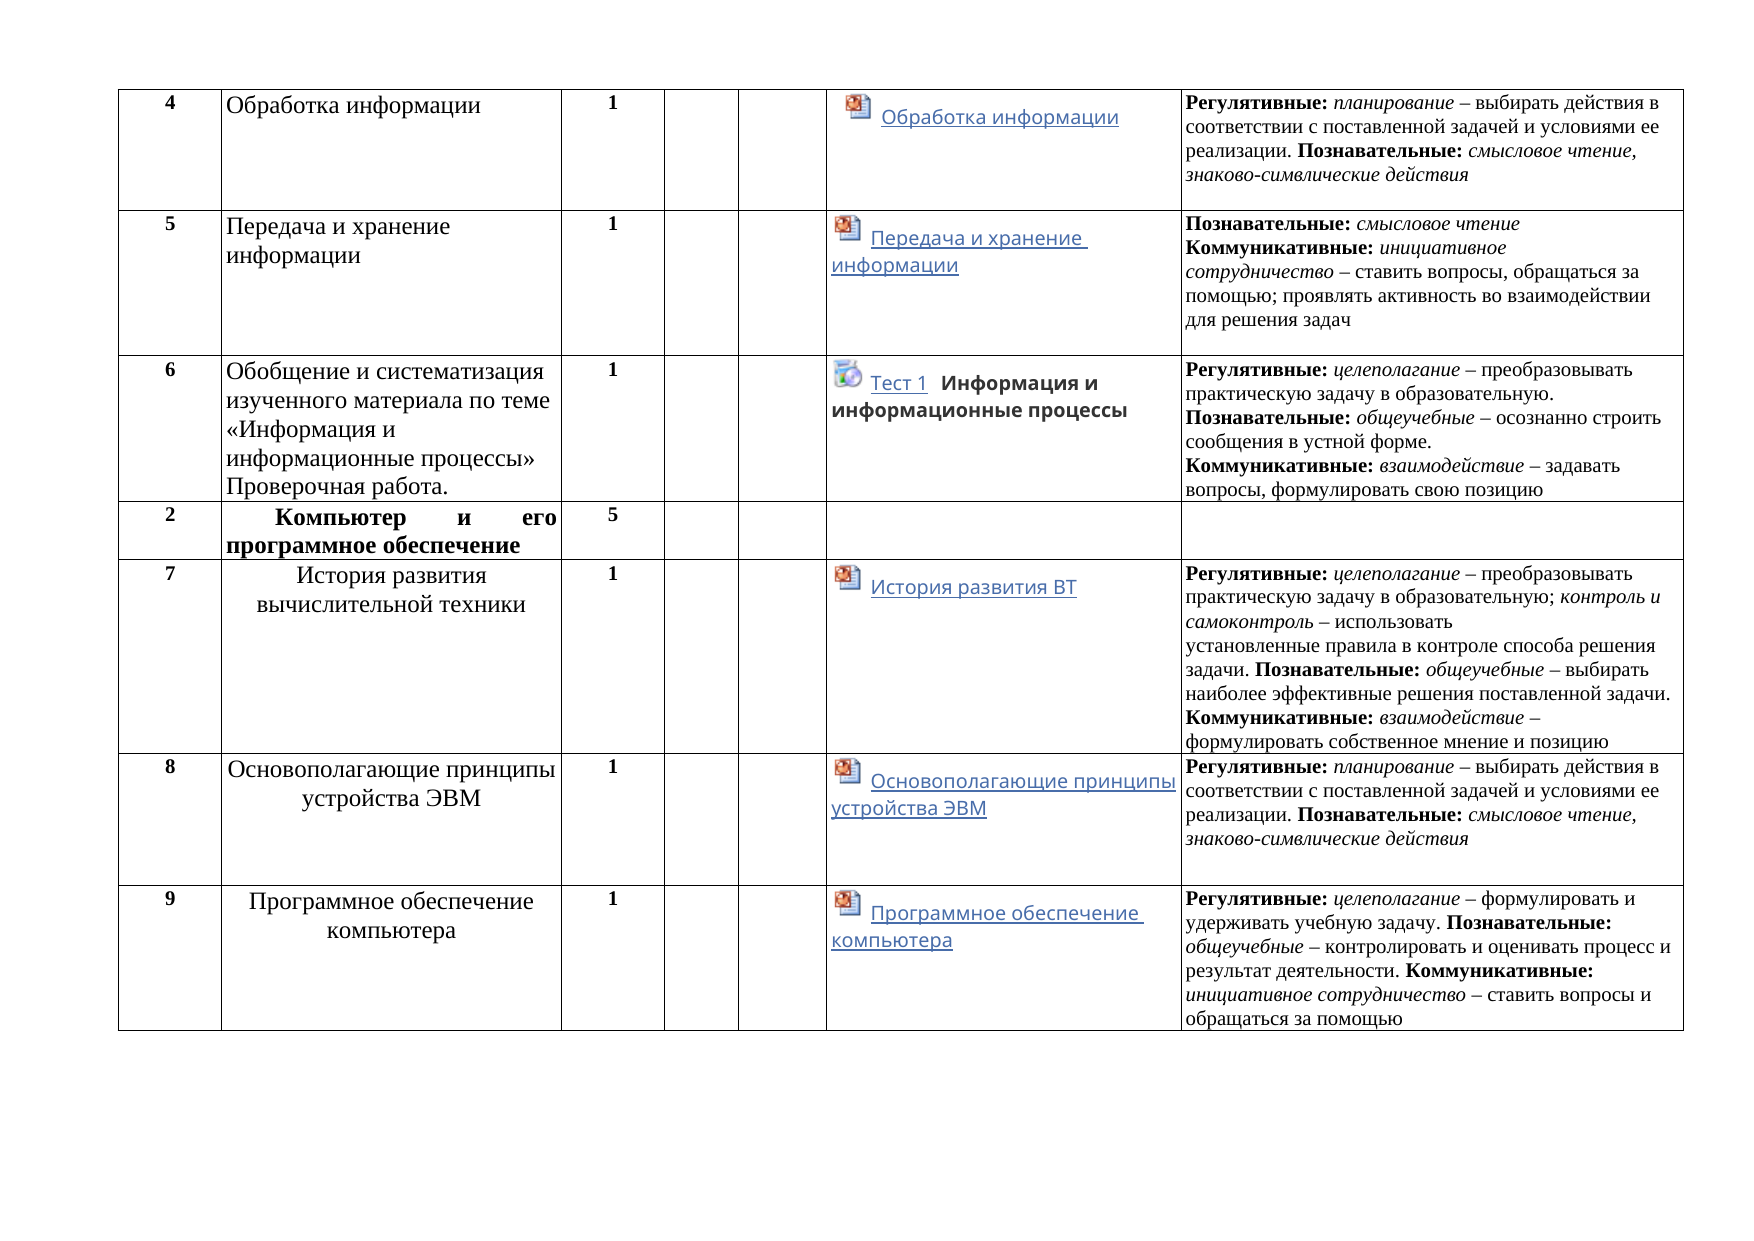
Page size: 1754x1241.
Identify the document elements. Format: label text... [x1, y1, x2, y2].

table_cell Регулятивные: целеполагание – преобразовывать практическую задачу в образовательную; контроль и самоконтроль – использовать установленные правила в контроле способа решения задачи. Познавательные: общеучебные – выбирать наиболее эффективные решения поставленной задачи. Коммуникативные: взаимодействие – формулировать собственное мнение и позицию [1182, 560, 1683, 753]
table_cell Передача и хранение информации [222, 211, 561, 355]
table_cell Тест 1 Информация и информационные процессы [827, 356, 1181, 501]
table_cell Обработка информации [827, 90, 1181, 210]
table_cell Основополагающие принципы устройства ЭВМ [827, 754, 1181, 885]
table_cell 1 [562, 560, 664, 753]
picture [831, 886, 866, 921]
table_cell 5 [562, 502, 664, 559]
table_cell Программное обеспечение компьютера [827, 886, 1181, 1030]
table_cell 1 [562, 754, 664, 885]
table_cell Обобщение и систематизация изученного материала по теме «Информация и информационные процессы» Проверочная работа. [222, 356, 561, 501]
table_cell Передача и хранение информации [827, 211, 1181, 355]
table_cell [665, 560, 738, 753]
table_cell 7 [119, 560, 221, 753]
picture [831, 211, 866, 246]
table_cell [665, 754, 738, 885]
table_cell Регулятивные: целеполагание – формулировать и удерживать учебную задачу. Познавательные: общеучебные – контролировать и оценивать процесс и результат деятельности. Коммуникативные: инициативное сотрудничество – ставить вопросы и обращаться за помощью [1182, 886, 1683, 1030]
table_cell Программное обеспечение компьютера [222, 886, 561, 1030]
table_cell 1 [562, 886, 664, 1030]
picture [831, 560, 866, 595]
picture [841, 89, 876, 124]
table_cell Обработка информации [222, 90, 561, 210]
table_cell Основополагающие принципы устройства ЭВМ [222, 754, 561, 885]
table_cell Компьютер и его программное обеспечение [222, 502, 561, 559]
table_cell [739, 560, 826, 753]
picture [831, 753, 866, 789]
picture [831, 356, 866, 391]
table_cell 8 [119, 754, 221, 885]
table_cell История развития вычислительной техники [222, 560, 561, 753]
table_cell [739, 754, 826, 885]
table_cell Регулятивные: планирование – выбирать действия в соответствии с поставленной задачей и условиями ее реализации. Познавательные: смысловое чтение, знаково-симвлические действия [1182, 754, 1683, 885]
table_cell 1 [562, 90, 664, 210]
table_cell [665, 356, 738, 501]
table_cell [665, 886, 738, 1030]
table_cell Регулятивные: целеполагание – преобразовывать практическую задачу в образовательную. Познавательные: общеучебные – осознанно строить сообщения в устной форме. Коммуникативные: взаимодействие – задавать вопросы, формулировать свою позицию [1182, 356, 1683, 501]
table_cell [665, 90, 738, 210]
table_cell Познавательные: смысловое чтение Коммуникативные: инициативное сотрудничество – ставить вопросы, обращаться за помощью; проявлять активность во взаимодействии для решения задач [1182, 211, 1683, 355]
table_cell [665, 502, 738, 559]
table_cell [739, 502, 826, 559]
table_cell [739, 886, 826, 1030]
table_cell [739, 356, 826, 501]
table_cell 2 [119, 502, 221, 559]
table_cell [739, 211, 826, 355]
table_cell 6 [119, 356, 221, 501]
table_cell 9 [119, 886, 221, 1030]
table_cell 5 [119, 211, 221, 355]
table_cell История развития ВТ [827, 560, 1181, 753]
table_cell [1182, 502, 1683, 559]
table_cell [739, 90, 826, 210]
table_cell 1 [562, 211, 664, 355]
table_cell [665, 211, 738, 355]
table_cell [827, 502, 1181, 559]
table_cell 1 [562, 356, 664, 501]
table_cell Регулятивные: планирование – выбирать действия в соответствии с поставленной задачей и условиями ее реализации. Познавательные: смысловое чтение, знаково-симвлические действия [1182, 90, 1683, 210]
table_cell 4 [119, 90, 221, 210]
